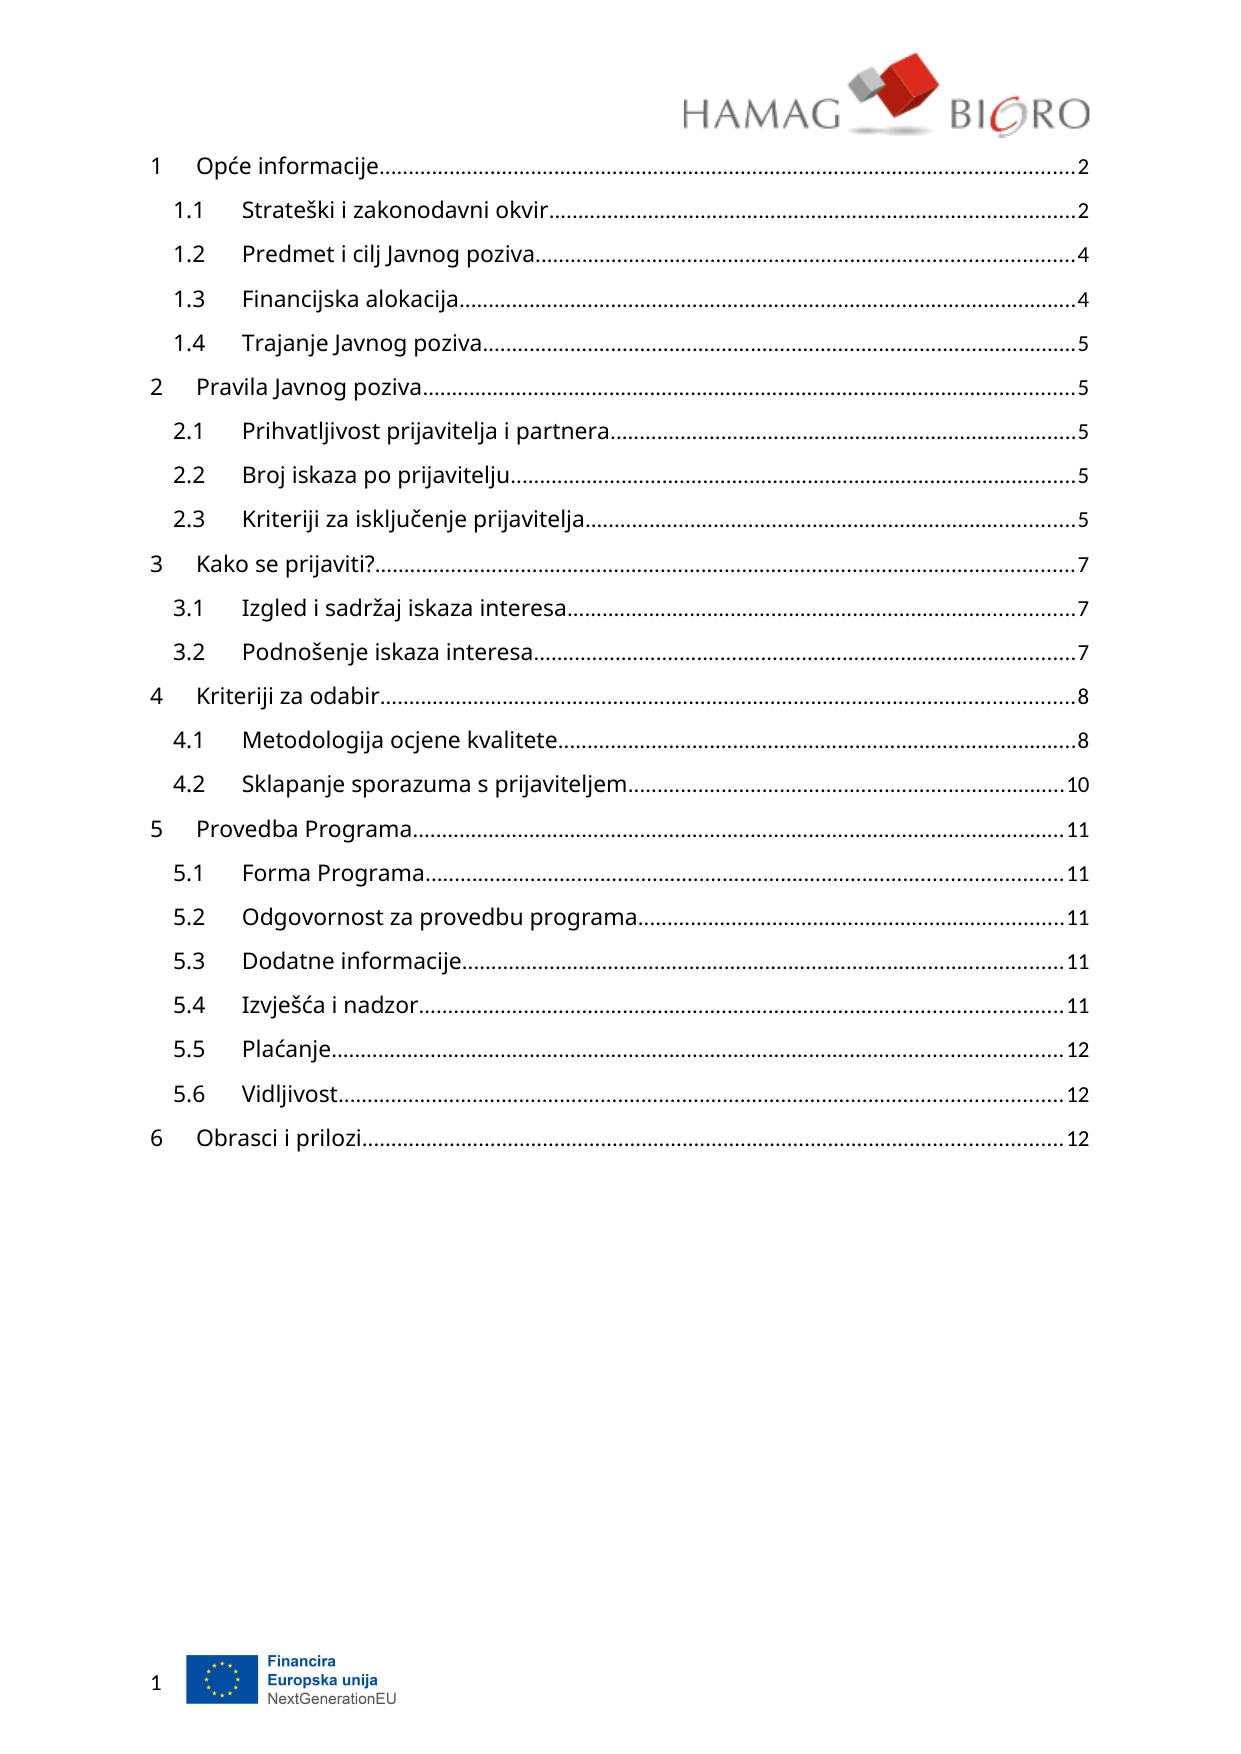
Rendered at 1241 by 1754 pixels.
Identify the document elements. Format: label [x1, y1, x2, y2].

picture [683, 53, 1091, 139]
picture [183, 1652, 409, 1707]
